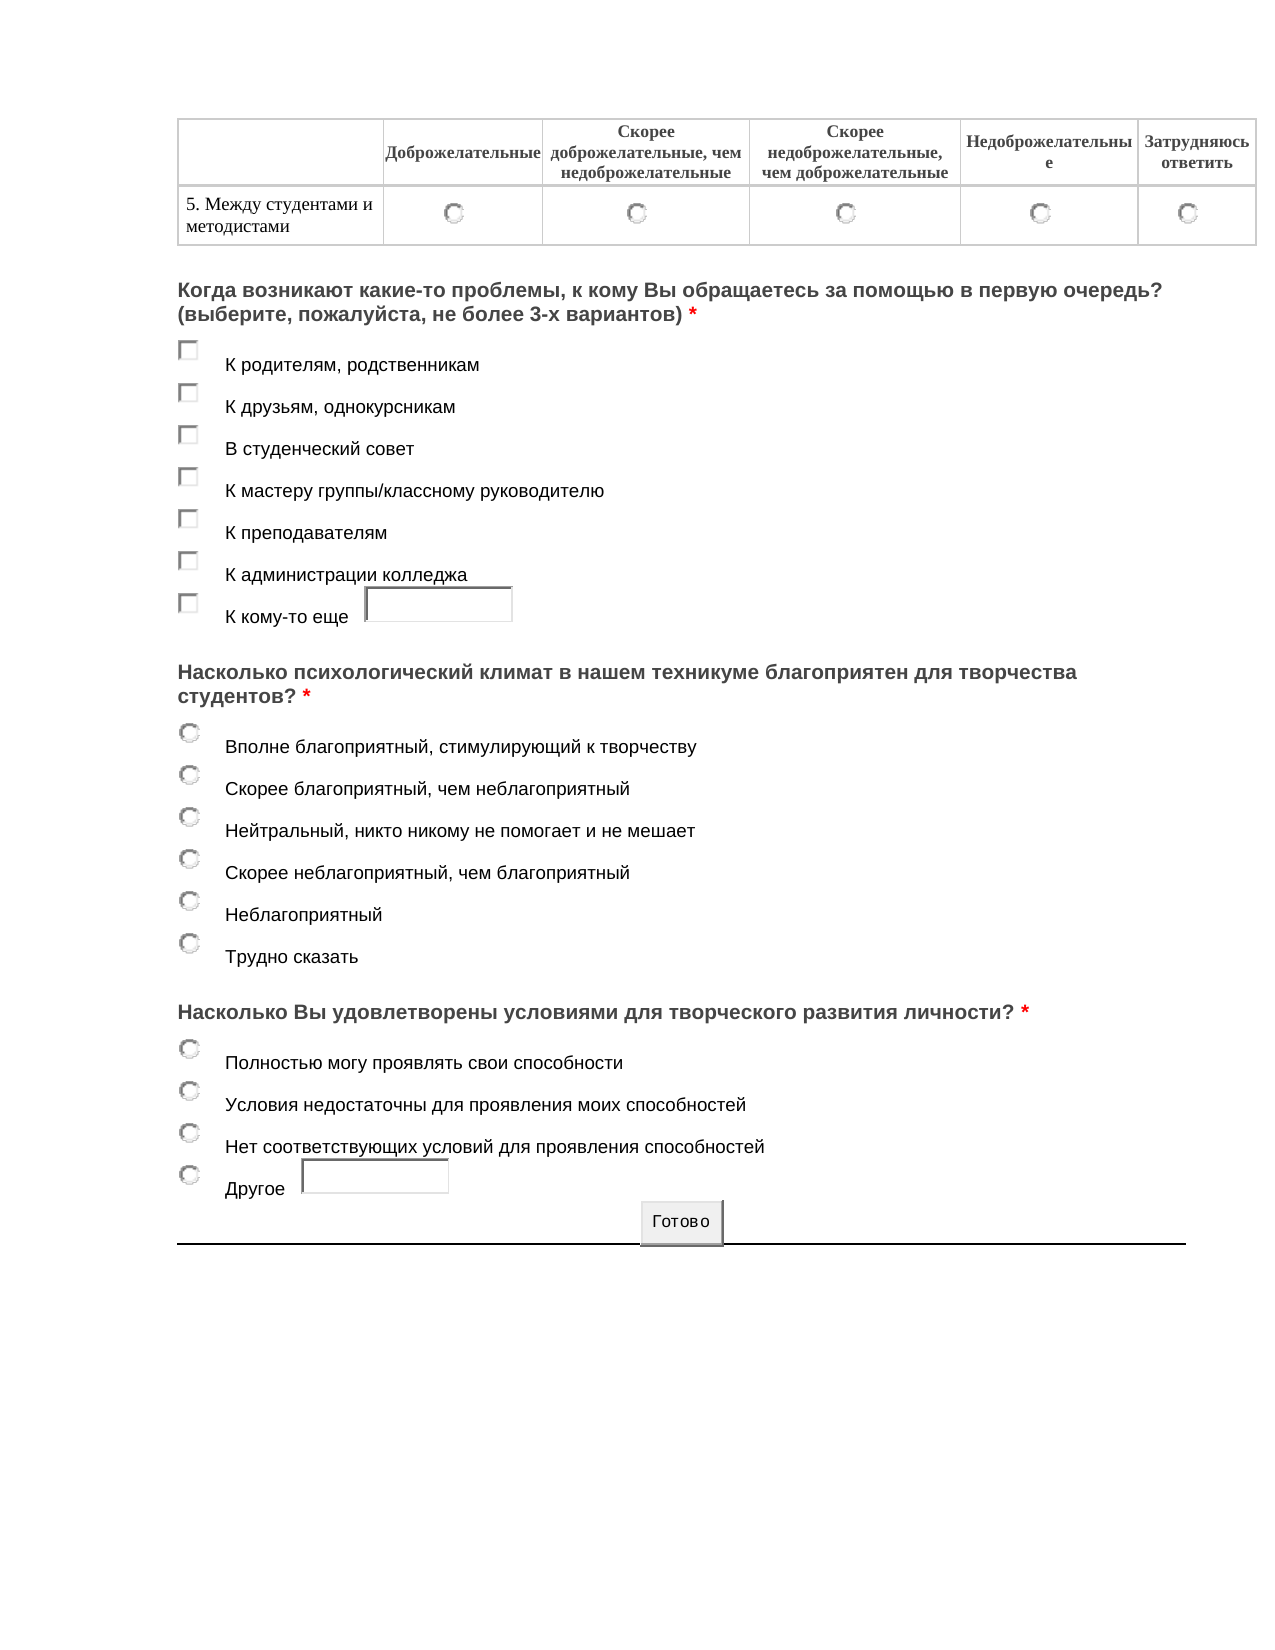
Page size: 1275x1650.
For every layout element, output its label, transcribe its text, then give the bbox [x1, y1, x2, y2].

text К администрации колледжа [177, 543, 1186, 586]
table_header Скорее недоброжелательные, чем доброжелательные [750, 120, 960, 184]
table_cell [750, 187, 960, 244]
table_cell [384, 187, 542, 244]
text Скорее неблагоприятный, чем благоприятный [177, 841, 1186, 883]
text Нейтральный, никто никому не помогает и не мешает [177, 799, 1186, 841]
text К кому-то еще [177, 586, 1186, 628]
table_cell [543, 187, 749, 244]
text Трудно сказать [177, 926, 1186, 968]
text Другое [177, 1157, 1186, 1199]
text Когда возникают какие-то проблемы, к кому Вы обращаетесь за помощью в первую очередь? (выберите, пожалуйста, не более 3-х вариантов) * [177, 277, 1186, 325]
text К мастеру группы/классному руководителю [177, 459, 1186, 501]
table_header [179, 120, 383, 184]
text Насколько психологический климат в нашем техникуме благоприятен для творчества студентов? * [177, 659, 1186, 707]
table_header Скорее доброжелательные, чем недоброжелательные [543, 120, 749, 184]
text Неблагоприятный [177, 883, 1186, 926]
text Насколько Вы удовлетворены условиями для творческого развития личности? * [177, 999, 1186, 1023]
text Условия недостаточны для проявления моих способностей [177, 1073, 1186, 1115]
text К родителям, родственникам [177, 333, 1186, 375]
table_header Затрудняюсь ответить [1139, 120, 1255, 184]
table_cell [1139, 187, 1255, 244]
table_header Доброжелательные [384, 120, 542, 184]
text В студенческий совет [177, 417, 1186, 459]
table_cell 5. Между студентами и методистами [179, 187, 383, 244]
table_cell [961, 187, 1137, 244]
text К преподавателям [177, 501, 1186, 543]
text Вполне благоприятный, стимулирующий к творчеству [177, 715, 1186, 757]
text Полностью могу проявлять свои способности [177, 1031, 1186, 1073]
text К друзьям, однокурсникам [177, 375, 1186, 417]
table_header Недоброжелательные [961, 120, 1137, 184]
text Нет соответствующих условий для проявления способностей [177, 1115, 1186, 1157]
text Скорее благоприятный, чем неблагоприятный [177, 757, 1186, 799]
